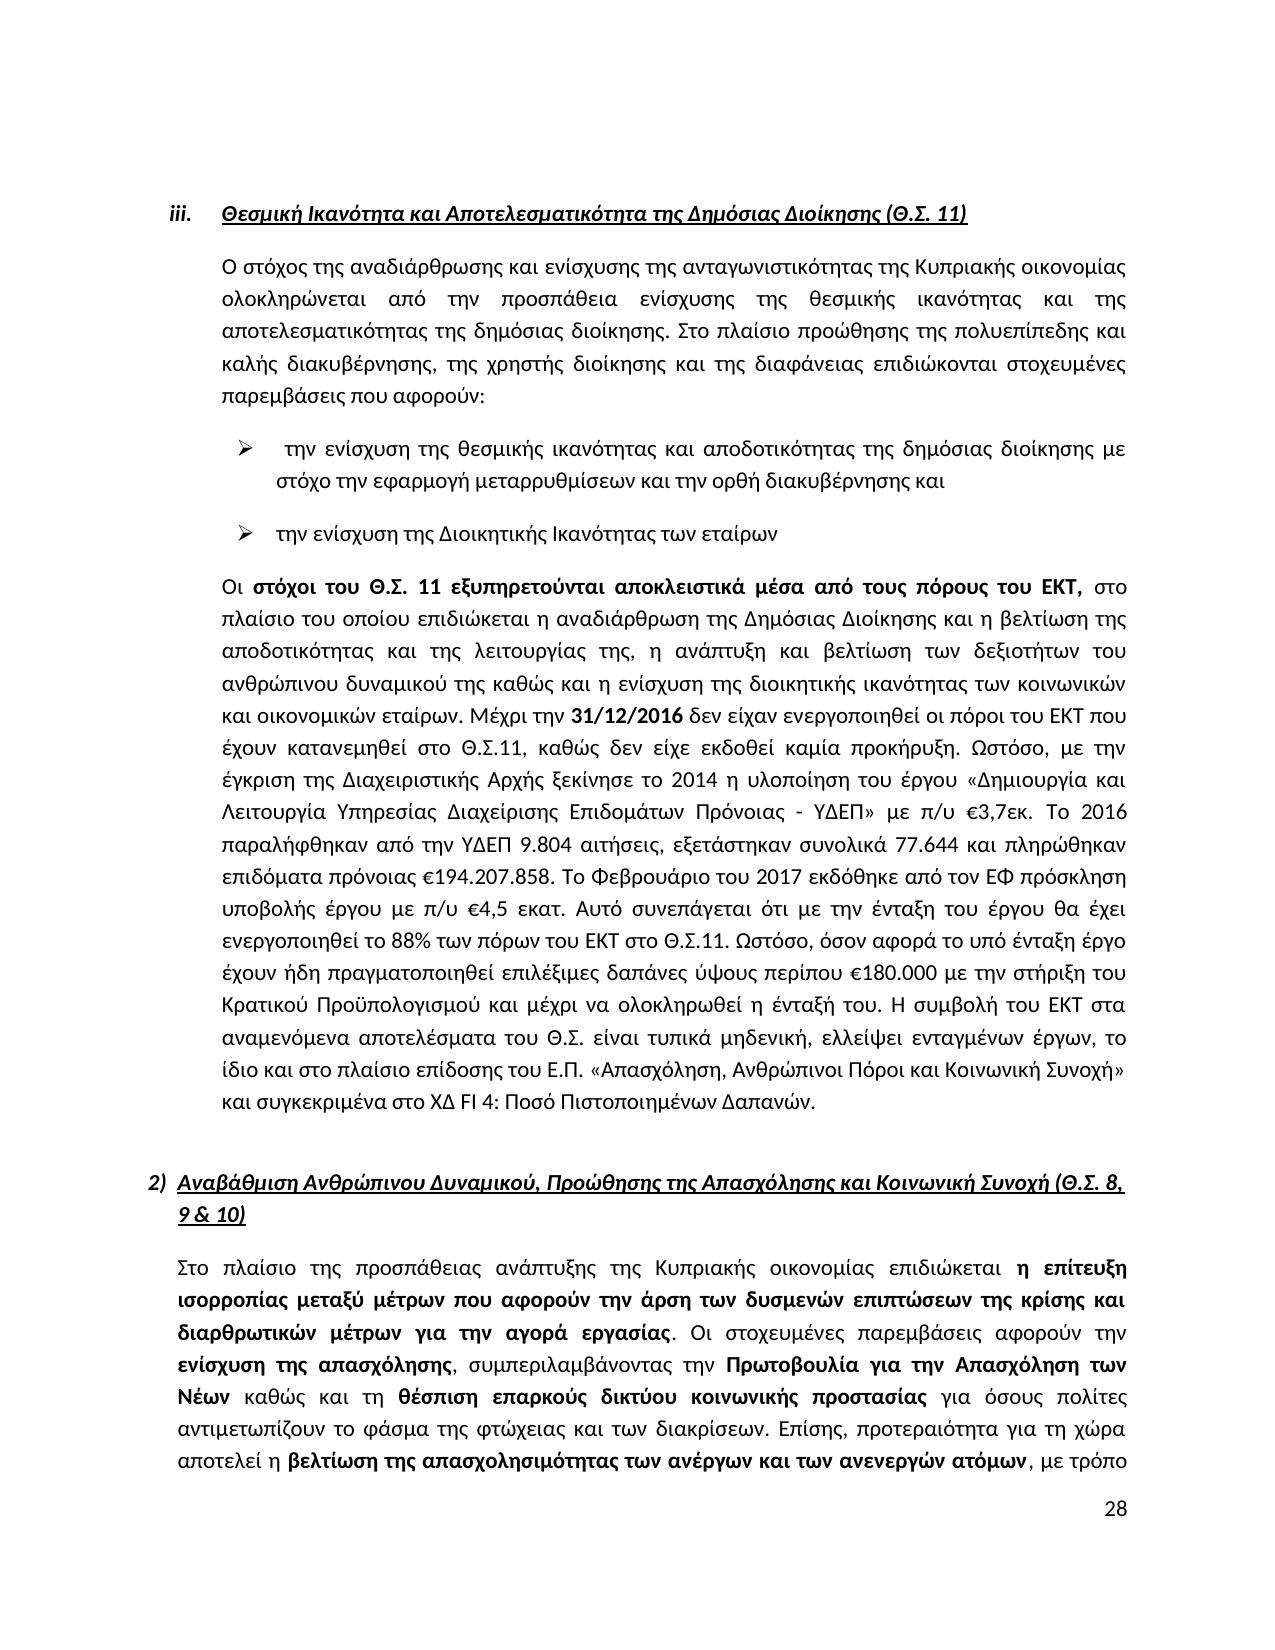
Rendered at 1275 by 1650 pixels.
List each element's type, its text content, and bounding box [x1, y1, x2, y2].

text Οι στόχοι του Θ.Σ. 11 εξυπηρετούνται αποκλειστικά μέσα από τους πόρους του ΕΚΤ, στο πλαίσιο του οποίου επιδιώκεται η αναδιάρθρωση της Δημόσιας Διοίκησης και η βελτίωση της αποδοτικότητας και της λειτουργίας της, η ανάπτυξη και βελτίωση των δεξιοτήτων του ανθρώπινου δυναμικού της καθώς και η ενίσχυση της διοικητικής ικανότητας των κοινωνικών και οικονομικών εταίρων. Μέχρι την 31/12/2016 δεν είχαν ενεργοποιηθεί οι πόροι του ΕΚΤ που έχουν κατανεμηθεί στο Θ.Σ.11, καθώς δεν είχε εκδοθεί καμία προκήρυξη. Ωστόσο, με την έγκριση της Διαχειριστικής Αρχής ξεκίνησε το 2014 η υλοποίηση του έργου «Δημιουργία και Λειτουργία Υπηρεσίας Διαχείρισης Επιδομάτων Πρόνοιας - ΥΔΕΠ» με π/υ €3,7εκ. Το 2016 παραλήφθηκαν από την ΥΔΕΠ 9.804 αιτήσεις, εξετάστηκαν συνολικά 77.644 και πληρώθηκαν επιδόματα πρόνοιας €194.207.858. Το Φεβρουάριο του 2017 εκδόθηκε από τον ΕΦ πρόσκληση υποβολής έργου με π/υ €4,5 εκατ. Αυτό συνεπάγεται ότι με την ένταξη του έργου θα έχει ενεργοποιηθεί το 88% των πόρων του ΕΚΤ στο Θ.Σ.11. Ωστόσο, όσον αφορά το υπό ένταξη έργο έχουν ήδη πραγματοποιηθεί επιλέξιμες δαπάνες ύψους περίπου €180.000 με την στήριξη του Κρατικού Προϋπολογισμού και μέχρι να ολοκληρωθεί η ένταξή του. Η συμβολή του ΕΚΤ στα αναμενόμενα αποτελέσματα του Θ.Σ. είναι τυπικά μηδενική, ελλείψει ενταγμένων έργων, το ίδιο και στο πλαίσιο επίδοσης του Ε.Π. «Απασχόληση, Ανθρώπινοι Πόροι και Κοινωνική Συνοχή» και συγκεκριμένα στο ΧΔ FI 4: Ποσό Πιστοποιημένων Δαπανών. [222, 572, 1127, 1115]
list Θεσμική Ικανότητα και Αποτελεσματικότητα της Δημόσιας Διοίκησης (Θ.Σ. 11) [192, 199, 1127, 227]
list την ενίσχυση της Διοικητικής Ικανότητας των εταίρων [236, 519, 1127, 547]
text Ο στόχος της αναδιάρθρωσης και ενίσχυσης της ανταγωνιστικότητας της Κυπριακής οικονομίας ολοκληρώνεται από την προσπάθεια ενίσχυσης της θεσμικής ικανότητας και της αποτελεσματικότητας της δημόσιας διοίκησης. Στο πλαίσιο προώθησης της πολυεπίπεδης και καλής διακυβέρνησης, της χρηστής διοίκησης και της διαφάνειας επιδιώκονται στοχευμένες παρεμβάσεις που αφορούν: [222, 252, 1127, 409]
list Αναβάθμιση Ανθρώπινου Δυναμικού, Προώθησης της Απασχόλησης και Κοινωνική Συνοχή (Θ.Σ. 8, 9 & 10) [148, 1168, 1127, 1228]
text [177, 1253, 1127, 1474]
list την ενίσχυση της θεσμικής ικανότητας και αποδοτικότητας της δημόσιας διοίκησης με στόχο την εφαρμογή μεταρρυθμίσεων και την ορθή διακυβέρνησης και [236, 434, 1127, 494]
